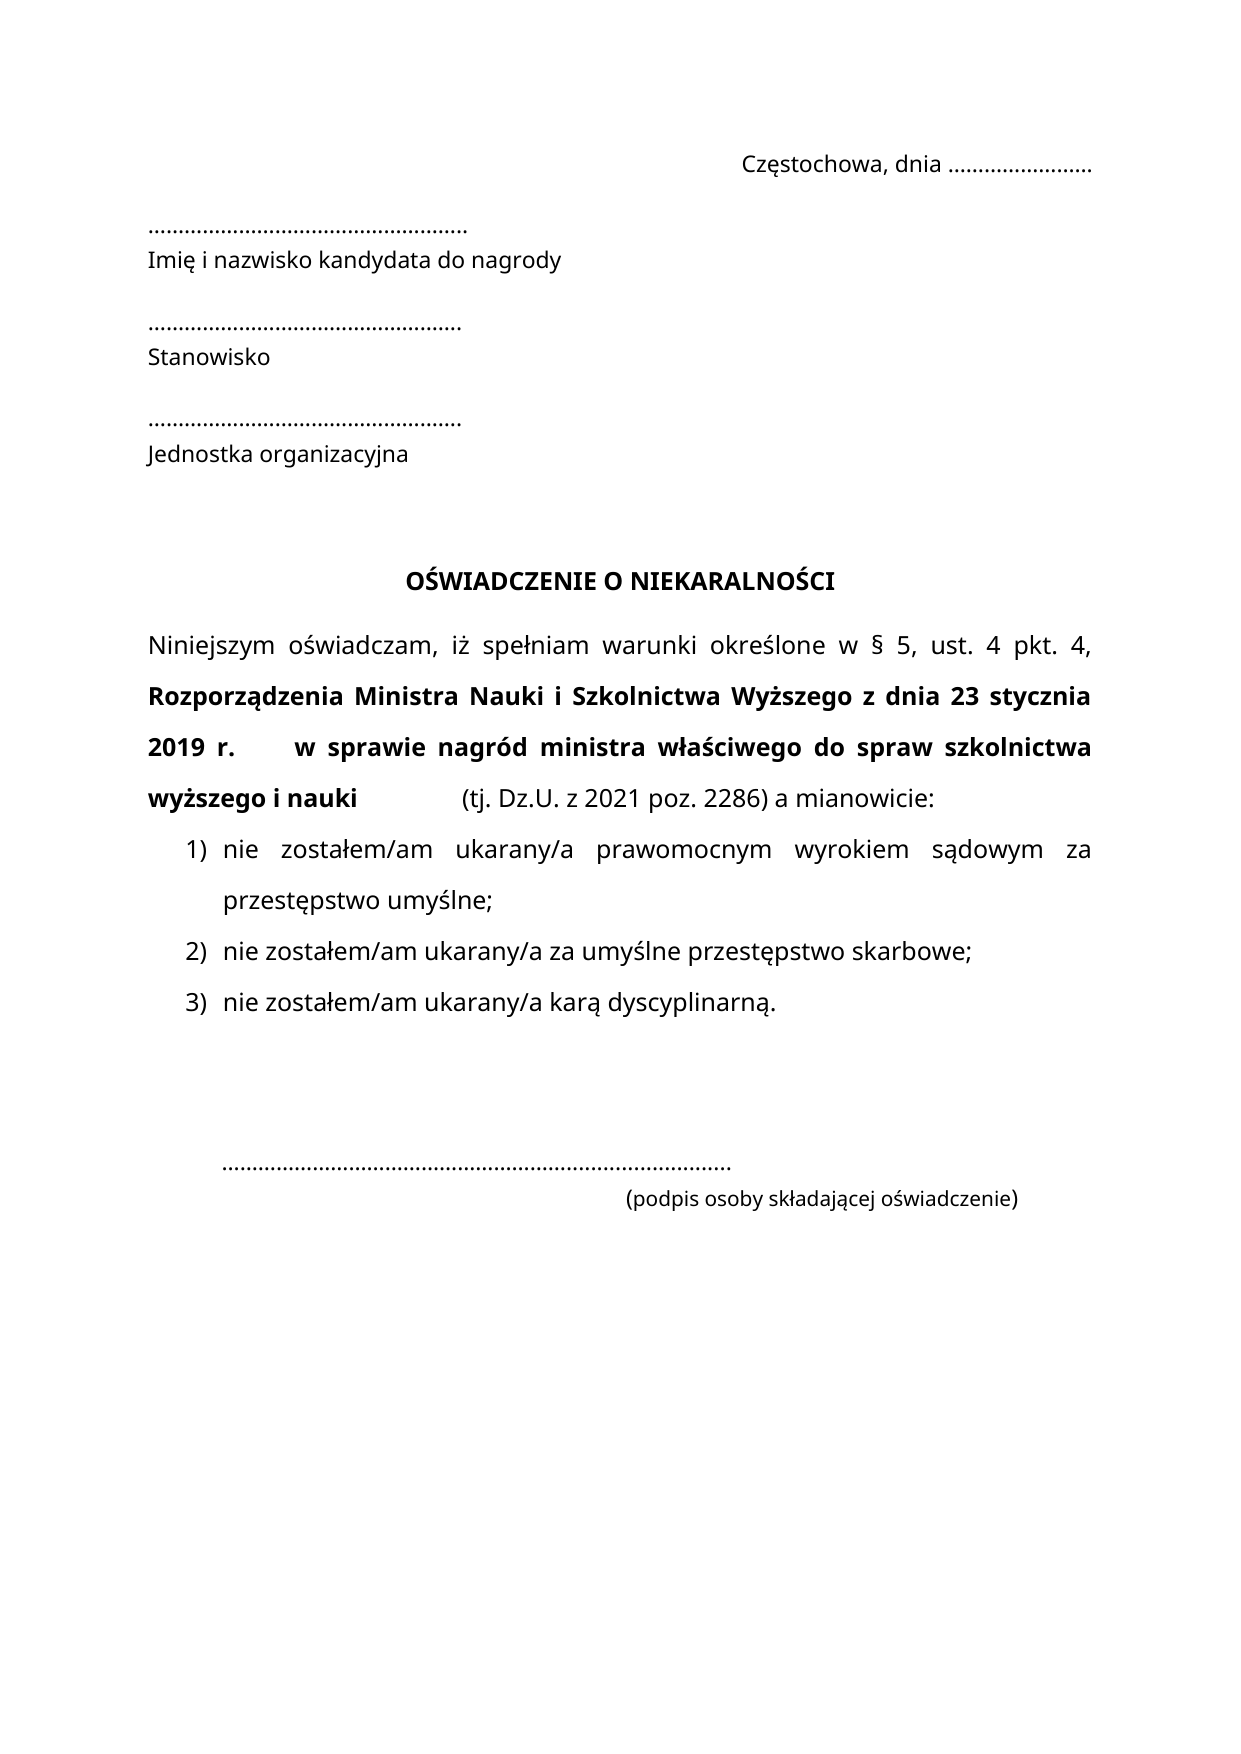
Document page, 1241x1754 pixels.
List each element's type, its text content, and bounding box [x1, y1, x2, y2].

list nie zostałem/am ukarany/a karą dyscyplinarną. [185, 985, 1093, 1019]
subtitle Niniejszym oświadczam, iż spełniam warunki określone w § 5, ust. 4 pkt. 4, Rozporządzenia Ministra Nauki i Szkolnictwa Wyższego z dnia 23 stycznia 2019 r. w sprawie nagród ministra właściwego do spraw szkolnictwa wyższego i nauki (tj. Dz.U. z 2021 poz. 2286) a mianowicie: [148, 627, 1093, 815]
text OŚWIADCZENIE O NIEKARALNOŚCI [148, 563, 1093, 597]
text Stanowisko [148, 341, 1093, 373]
text ……………………………………………. [148, 402, 1093, 433]
text (podpis osoby składającej oświadczenie) [148, 1182, 1093, 1213]
list nie zostałem/am ukarany/a za umyślne przestępstwo skarbowe; [185, 934, 1093, 968]
text ……………………………………………. [148, 305, 1093, 337]
text Imię i nazwisko kandydata do nagrody [148, 244, 1093, 276]
text …………………………………………….. [148, 208, 1093, 240]
list nie zostałem/am ukarany/a prawomocnym wyrokiem sądowym za przestępstwo umyślne; [185, 832, 1093, 917]
text …………………………………………………........................... [148, 1113, 1093, 1177]
text Jednostka organizacyjna [148, 438, 1093, 469]
text Częstochowa, dnia …………………… [148, 148, 1093, 179]
